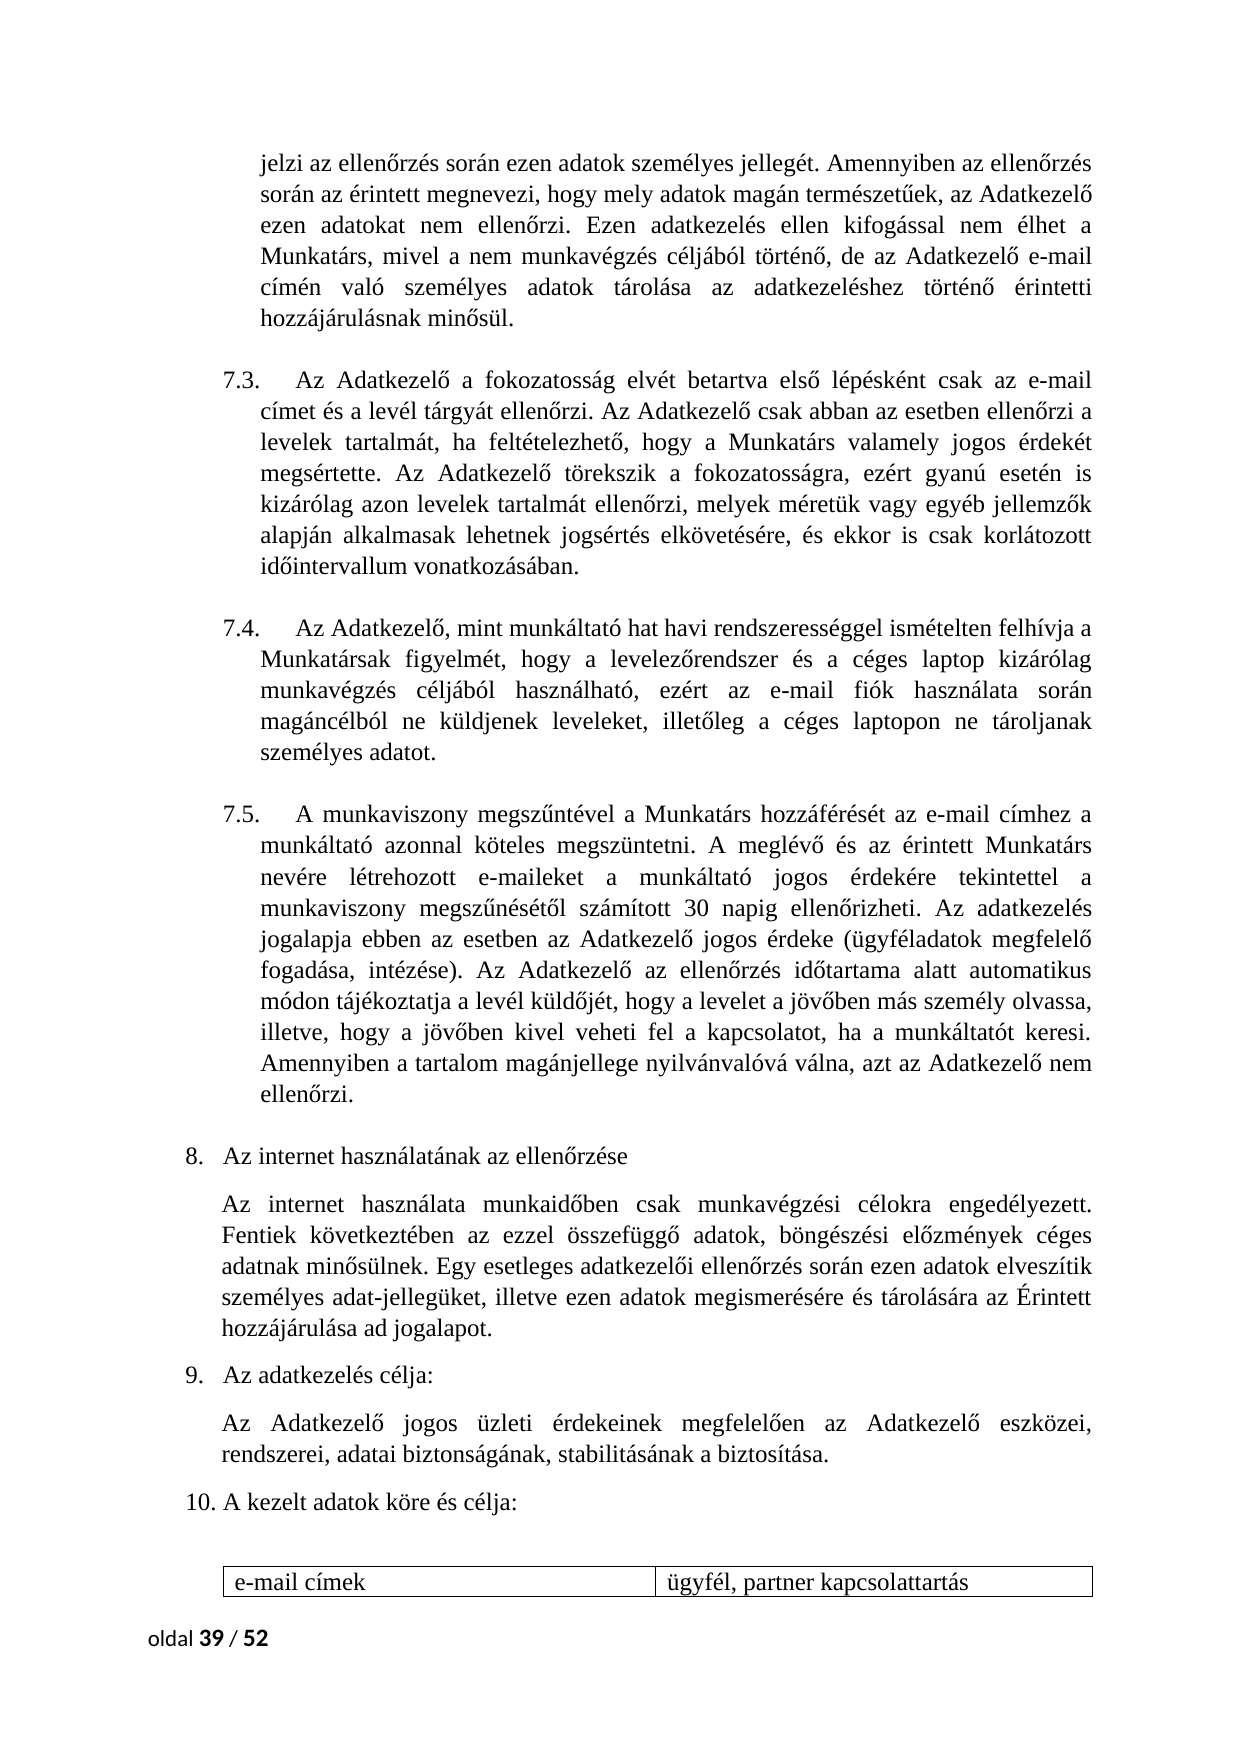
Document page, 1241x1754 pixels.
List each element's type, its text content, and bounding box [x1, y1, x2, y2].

table_header e-mail címek [224, 1567, 655, 1596]
list Az Adatkezelő, mint munkáltató hat havi rendszerességgel ismételten felhívja a Munkatársak figyelmét, hogy a levelezőrendszer és a céges laptop kizárólag munkavégzés céljából használható, ezért az e-mail fiók használata során magáncélból ne küldjenek leveleket, illetőleg a céges laptopon ne tároljanak személyes adatot. [223, 613, 1093, 766]
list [223, 148, 1093, 332]
text Az Adatkezelő jogos üzleti érdekeinek megfelelően az Adatkezelő eszközei, rendszerei, adatai biztonságának, stabilitásának a biztosítása. [221, 1408, 1093, 1468]
list Az Adatkezelő a fokozatosság elvét betartva első lépésként csak az e-mail címet és a levél tárgyát ellenőrzi. Az Adatkezelő csak abban az esetben ellenőrzi a levelek tartalmát, ha feltételezhető, hogy a Munkatárs valamely jogos érdekét megsértette. Az Adatkezelő törekszik a fokozatosságra, ezért gyanú esetén is kizárólag azon levelek tartalmát ellenőrzi, melyek méretük vagy egyéb jellemzők alapján alkalmasak lehetnek jogsértés elkövetésére, és ekkor is csak korlátozott időintervallum vonatkozásában. [223, 365, 1093, 580]
list Az adatkezelés célja: [185, 1361, 1093, 1389]
list A kezelt adatok köre és célja: [185, 1487, 1093, 1516]
table_header ügyfél, partner kapcsolattartás [656, 1567, 1092, 1596]
text Az internet használata munkaidőben csak munkavégzési célokra engedélyezett. Fentiek következtében az ezzel összefüggő adatok, böngészési előzmények céges adatnak minősülnek. Egy esetleges adatkezelői ellenőrzés során ezen adatok elveszítik személyes adat-jellegüket, illetve ezen adatok megismerésére és tárolására az Érintett hozzájárulása ad jogalapot. [221, 1189, 1093, 1342]
list A munkaviszony megszűntével a Munkatárs hozzáférését az e-mail címhez a munkáltató azonnal köteles megszüntetni. A meglévő és az érintett Munkatárs nevére létrehozott e-maileket a munkáltató jogos érdekére tekintettel a munkaviszony megszűnésétől számított 30 napig ellenőrizheti. Az adatkezelés jogalapja ebben az esetben az Adatkezelő jogos érdeke (ügyféladatok megfelelő fogadása, intézése). Az Adatkezelő az ellenőrzés időtartama alatt automatikus módon tájékoztatja a levél küldőjét, hogy a levelet a jövőben más személy olvassa, illetve, hogy a jövőben kivel veheti fel a kapcsolatot, ha a munkáltatót keresi. Amennyiben a tartalom magánjellege nyilvánvalóvá válna, azt az Adatkezelő nem ellenőrzi. [223, 799, 1093, 1108]
list Az internet használatának az ellenőrzése [185, 1141, 1093, 1170]
